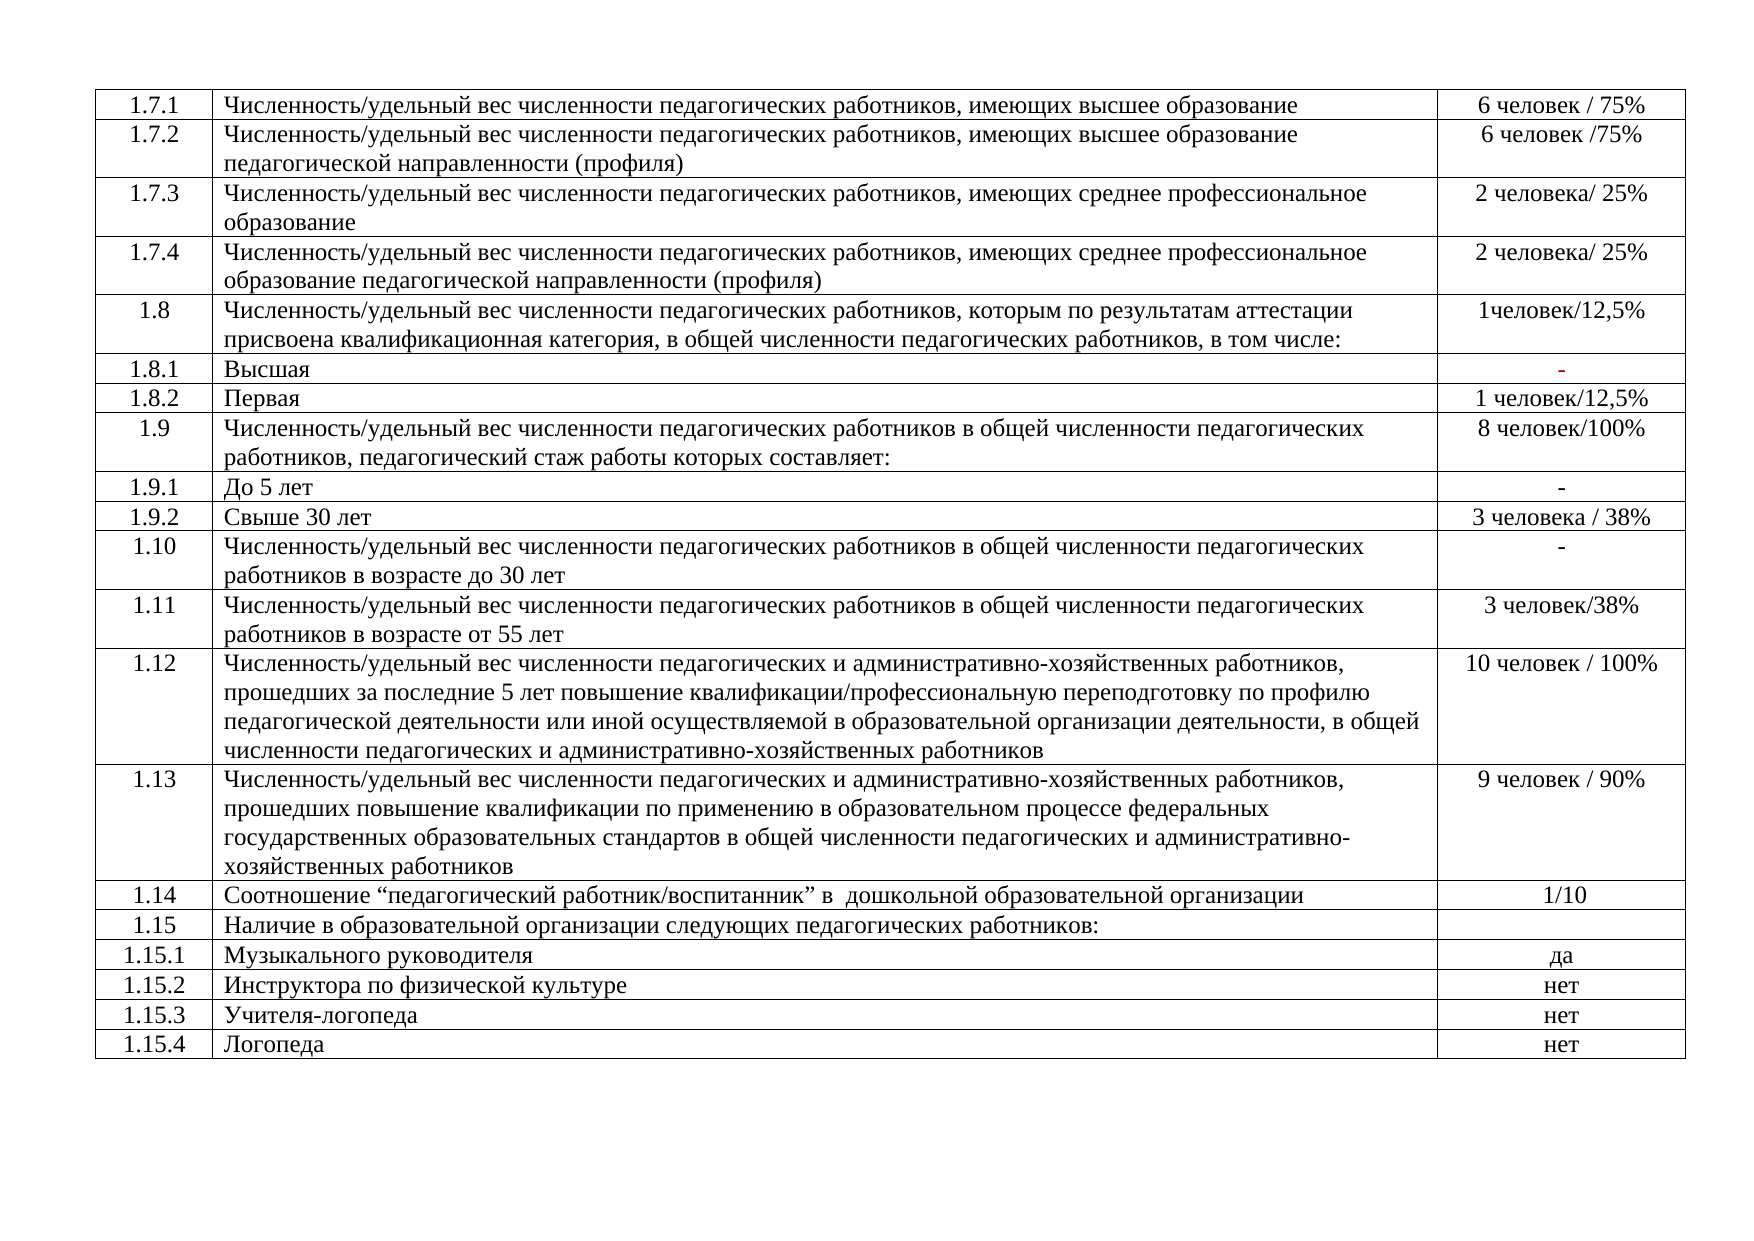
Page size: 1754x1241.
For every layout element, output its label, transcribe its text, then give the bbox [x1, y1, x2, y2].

table_cell 1.7.3 [96, 178, 212, 236]
table_cell Численность/удельный вес численности педагогических работников в общей численности педагогических работников в возрасте от 55 лет [213, 590, 1437, 647]
table_cell Численность/удельный вес численности педагогических и административно-хозяйственных работников, прошедших повышение квалификации по применению в образовательном процессе федеральных государственных образовательных стандартов в общей численности педагогических и административно-хозяйственных работников [213, 765, 1437, 879]
table_cell 1.9.1 [96, 472, 212, 501]
table_cell Соотношение “педагогический работник/воспитанник” в дошкольной образовательной организации [213, 881, 1437, 909]
table_cell 1.7.4 [96, 237, 212, 294]
table_cell 1.12 [96, 649, 212, 763]
table_cell Наличие в образовательной организации следующих педагогических работников: [213, 910, 1437, 939]
table_cell Учителя-логопеда [213, 1000, 1437, 1028]
table_cell Свыше 30 лет [213, 502, 1437, 530]
table_cell 1.15.1 [96, 940, 212, 969]
table_cell Логопеда [213, 1030, 1437, 1058]
table_cell [1438, 910, 1685, 939]
table_cell нет [1438, 1000, 1685, 1028]
table_cell 1.7.2 [96, 120, 212, 177]
table_cell 9 человек / 90% [1438, 765, 1685, 879]
table_cell нет [1438, 1030, 1685, 1058]
table_cell нет [1438, 970, 1685, 999]
table_cell 1.15 [96, 910, 212, 939]
table_cell 1.15.2 [96, 970, 212, 999]
table_cell - [1438, 531, 1685, 589]
table_cell 3 человек/38% [1438, 590, 1685, 647]
table_cell 1.8.2 [96, 384, 212, 412]
table_cell 1.9 [96, 413, 212, 471]
table_cell 1.11 [96, 590, 212, 647]
table_cell Численность/удельный вес численности педагогических работников в общей численности педагогических работников, педагогический стаж работы которых составляет: [213, 413, 1437, 471]
table_cell До 5 лет [213, 472, 1437, 501]
table_cell 1.15.4 [96, 1030, 212, 1058]
table_cell Численность/удельный вес численности педагогических работников, имеющих высшее образование педагогической направленности (профиля) [213, 120, 1437, 177]
table_cell 1.14 [96, 881, 212, 909]
table_cell 1.8.1 [96, 354, 212, 382]
table_cell 3 человека / 38% [1438, 502, 1685, 530]
table_cell 6 человек /75% [1438, 120, 1685, 177]
table_cell Численность/удельный вес численности педагогических и административно-хозяйственных работников, прошедших за последние 5 лет повышение квалификации/профессиональную переподготовку по профилю педагогической деятельности или иной осуществляемой в образовательной организации деятельности, в общей численности педагогических и административно-хозяйственных работников [213, 649, 1437, 763]
table_cell Численность/удельный вес численности педагогических работников, имеющих среднее профессиональное образование [213, 178, 1437, 236]
table_cell 2 человека/ 25% [1438, 237, 1685, 294]
table_cell Музыкального руководителя [213, 940, 1437, 969]
table_cell 1.10 [96, 531, 212, 589]
table_cell 1.9.2 [96, 502, 212, 530]
table_cell Численность/удельный вес численности педагогических работников в общей численности педагогических работников в возрасте до 30 лет [213, 531, 1437, 589]
table_cell 10 человек / 100% [1438, 649, 1685, 763]
table_cell Численность/удельный вес численности педагогических работников, которым по результатам аттестации присвоена квалификационная категория, в общей численности педагогических работников, в том числе: [213, 295, 1437, 353]
table_cell Численность/удельный вес численности педагогических работников, имеющих среднее профессиональное образование педагогической направленности (профиля) [213, 237, 1437, 294]
table_cell 1.8 [96, 295, 212, 353]
table_cell Высшая [213, 354, 1437, 382]
table_cell 1 человек/12,5% [1438, 384, 1685, 412]
table_cell Первая [213, 384, 1437, 412]
table_cell 1.13 [96, 765, 212, 879]
table_cell Численность/удельный вес численности педагогических работников, имеющих высшее образование [213, 90, 1437, 118]
table_cell 1.15.3 [96, 1000, 212, 1028]
table_cell 1.7.1 [96, 90, 212, 118]
table_cell 6 человек / 75% [1438, 90, 1685, 118]
table_cell 8 человек/100% [1438, 413, 1685, 471]
table_cell да [1438, 940, 1685, 969]
table_cell - [1438, 354, 1685, 382]
table_cell 2 человека/ 25% [1438, 178, 1685, 236]
table_cell 1человек/12,5% [1438, 295, 1685, 353]
table_cell 1/10 [1438, 881, 1685, 909]
table_cell Инструктора по физической культуре [213, 970, 1437, 999]
table_cell - [1438, 472, 1685, 501]
